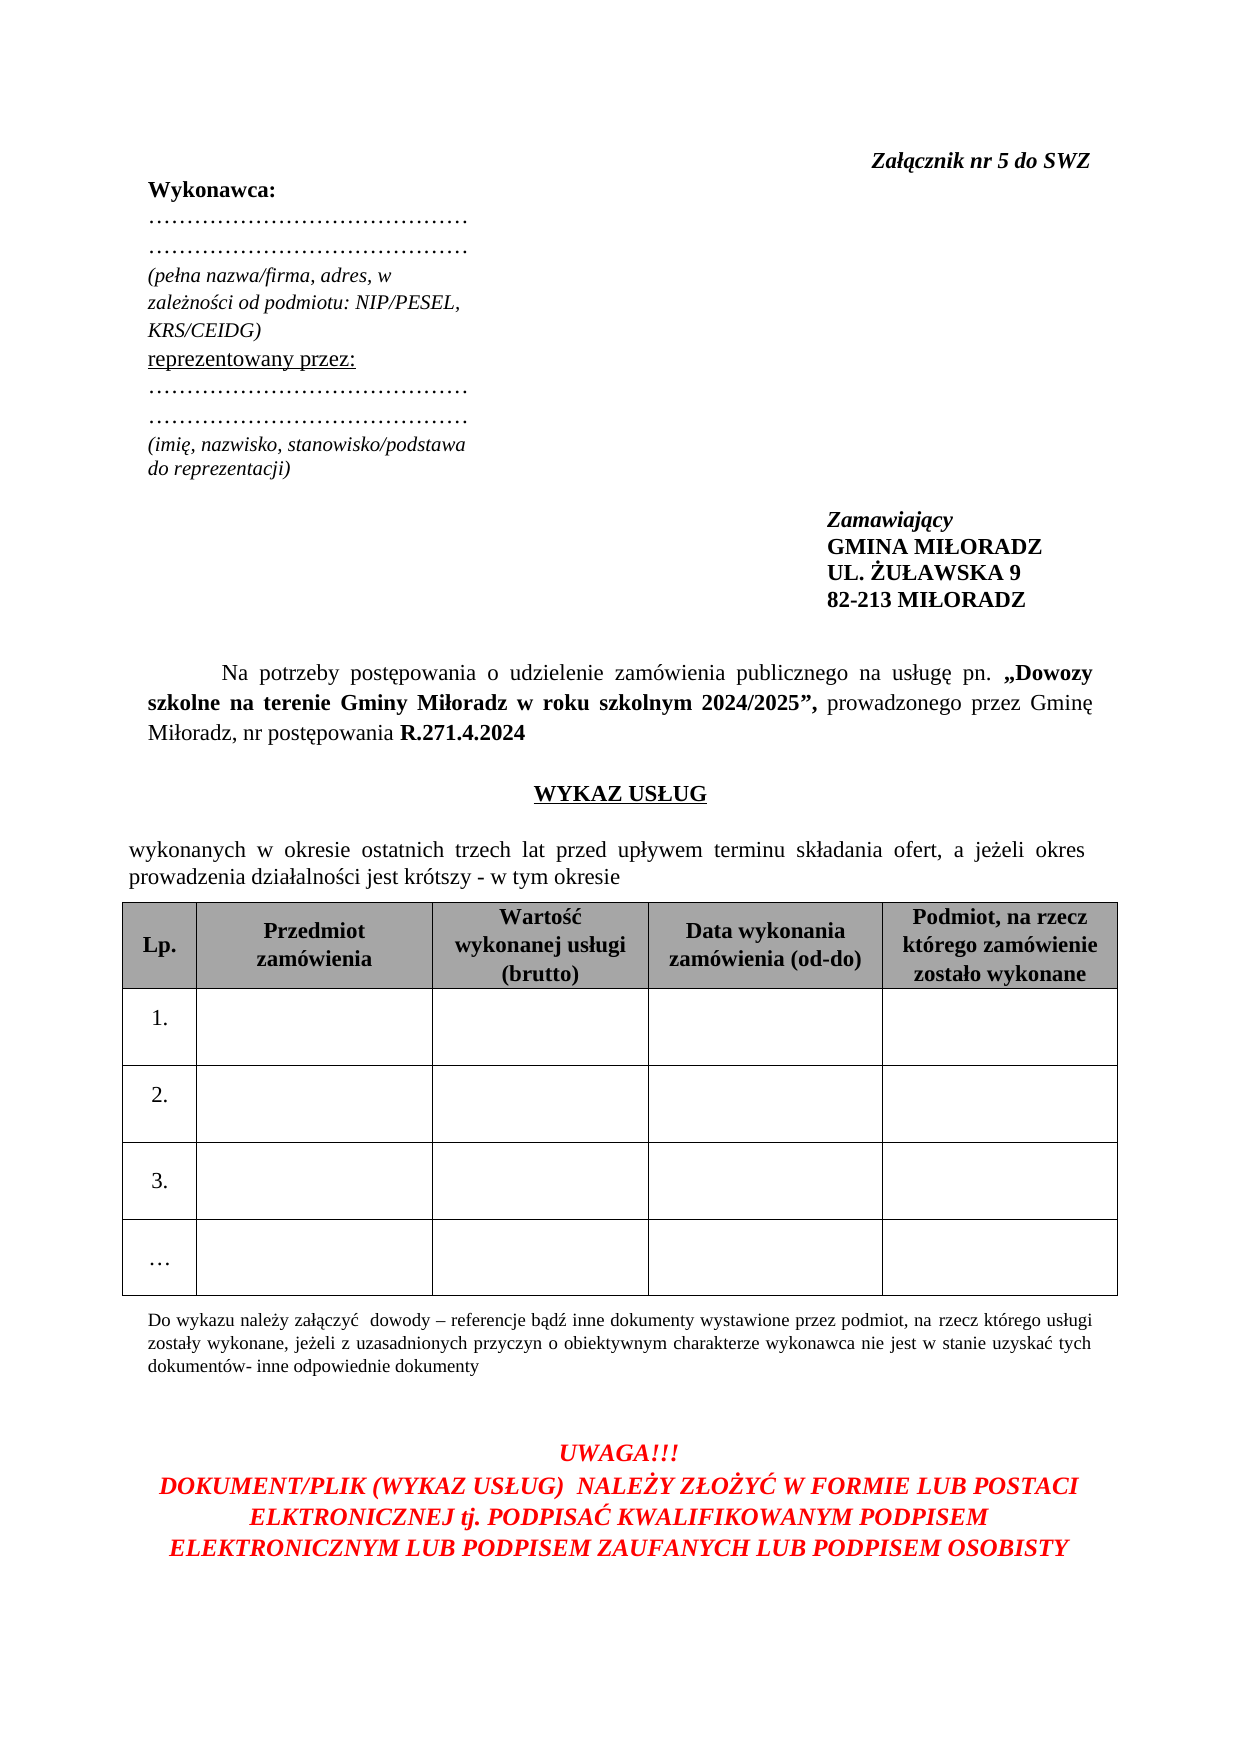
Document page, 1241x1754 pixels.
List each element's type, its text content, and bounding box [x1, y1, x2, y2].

table_header Podmiot, na rzecz którego zamówienie zostało wykonane [883, 903, 1117, 988]
text DOKUMENT/PLIK (WYKAZ USŁUG) NALEŻY ZŁOŻYĆ W FORMIE LUB POSTACI ELKTRONICZNEJ tj. PODPISAĆ KWALIFIKOWANYM PODPISEM ELEKTRONICZNYM LUB PODPISEM ZAUFANYCH LUB PODPISEM OSOBISTY [148, 1471, 1093, 1562]
text ………………………………………………………………………… [148, 372, 472, 428]
table_cell [649, 989, 882, 1065]
table_cell [649, 1143, 882, 1218]
table_header Wartość wykonanej usługi (brutto) [433, 903, 648, 988]
table_cell [883, 1143, 1117, 1218]
text Załącznik nr 5 do SWZ [148, 148, 1093, 174]
table_cell [433, 989, 648, 1065]
table_cell [197, 989, 432, 1065]
table_cell [433, 1220, 648, 1295]
text WYKAZ USŁUG [148, 780, 1093, 806]
table_cell [197, 1066, 432, 1142]
table_header Data wykonania zamówienia (od-do) [649, 903, 882, 988]
table_cell … [123, 1220, 196, 1295]
table_cell [433, 1143, 648, 1218]
text Na potrzeby postępowania o udzielenie zamówienia publicznego na usługę pn. „Dowozy szkolne na terenie Gminy Miłoradz w roku szkolnym 2024/2025”, prowadzonego przez Gminę Miłoradz, nr postępowania R.271.4.2024 [148, 659, 1093, 746]
table_cell [649, 1220, 882, 1295]
table_cell [433, 1066, 648, 1142]
text UWAGA!!! [148, 1438, 1093, 1467]
table_header Przedmiot zamówienia [197, 903, 432, 988]
text (imię, nazwisko, stanowisko/podstawa do reprezentacji) [148, 432, 472, 480]
text wykonanych w okresie ostatnich trzech lat przed upływem terminu składania ofert, a jeżeli okres prowadzenia działalności jest krótszy - w tym okresie [129, 837, 1087, 889]
text ………………………………………………………………………… (pełna nazwa/firma, adres, w zależności od podmiotu: NIP/PESEL, KRS/CEIDG) [148, 202, 472, 342]
text Zamawiający [827, 507, 1093, 533]
text UL. ŻUŁAWSKA 9 [827, 559, 1093, 586]
table_cell [883, 989, 1117, 1065]
text GMINA MIŁORADZ [827, 533, 1093, 559]
text 82-213 MIŁORADZ [827, 586, 1093, 612]
table_cell 1. [123, 989, 196, 1065]
table_cell [197, 1143, 432, 1218]
table_header Lp. [123, 903, 196, 988]
text reprezentowany przez: [148, 345, 1093, 372]
table_cell 2. [123, 1066, 196, 1142]
table_cell [649, 1066, 882, 1142]
table_cell [883, 1220, 1117, 1295]
table_cell 3. [123, 1143, 196, 1218]
text Do wykazu należy załączyć dowody – referencje bądź inne dokumenty wystawione przez podmiot, na rzecz którego usługi zostały wykonane, jeżeli z uzasadnionych przyczyn o obiektywnym charakterze wykonawca nie jest w stanie uzyskać tych dokumentów- inne odpowiednie dokumenty [148, 1309, 1093, 1377]
text Wykonawca: [148, 176, 1093, 202]
table_cell [883, 1066, 1117, 1142]
table_cell [197, 1220, 432, 1295]
